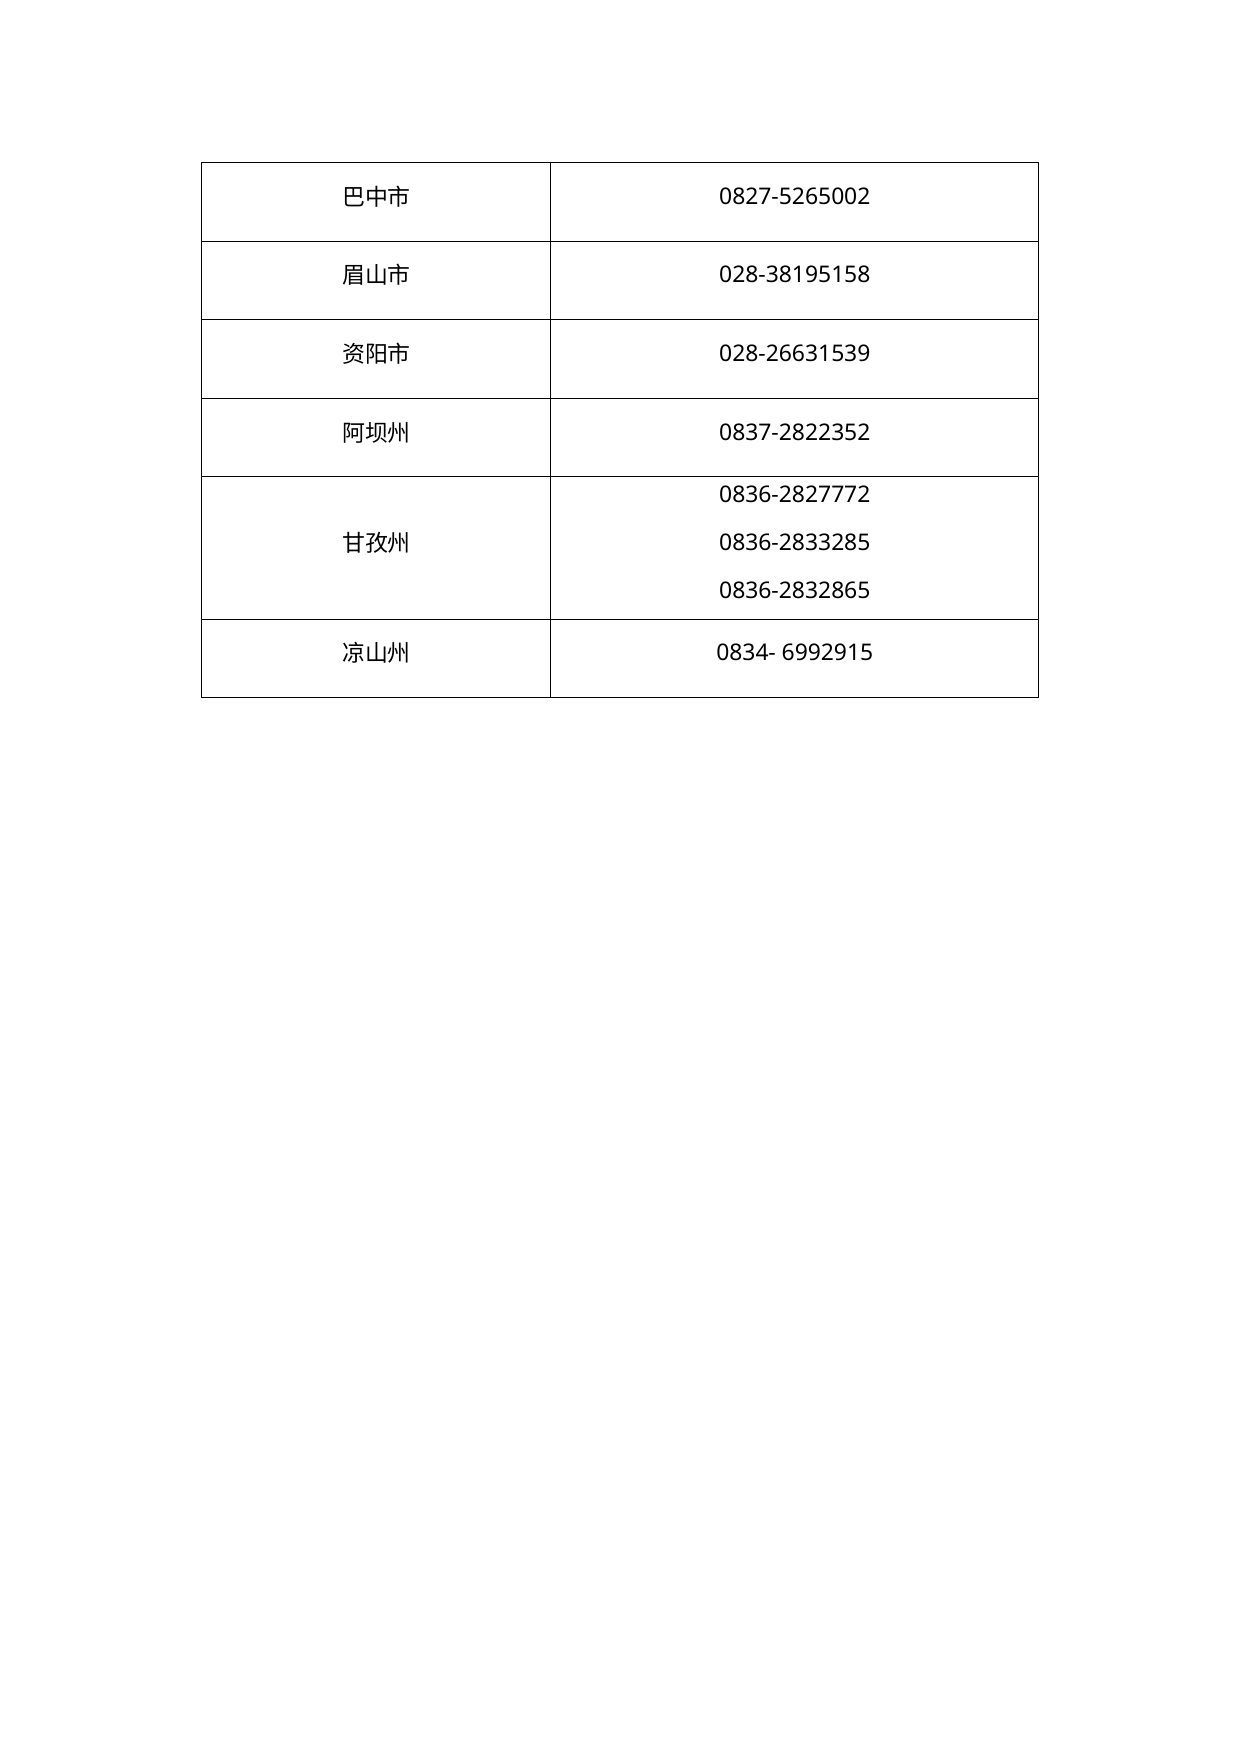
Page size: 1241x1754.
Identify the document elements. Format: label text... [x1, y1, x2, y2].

table_cell 028-38195158 [551, 242, 1038, 319]
table_cell 0827-5265002 [551, 163, 1038, 241]
table_cell 阿坝州 [202, 399, 550, 476]
table_cell 凉山州 [202, 620, 550, 697]
table_cell 资阳市 [202, 320, 550, 398]
table_cell 甘孜州 [202, 477, 550, 618]
table_cell 0836-2827772 0836-2833285 0836-2832865 [551, 477, 1038, 618]
table_cell 0837-2822352 [551, 399, 1038, 476]
table_cell 眉山市 [202, 242, 550, 319]
table_cell 巴中市 [202, 163, 550, 241]
table_cell 028-26631539 [551, 320, 1038, 398]
table_cell 0834- 6992915 [551, 620, 1038, 697]
